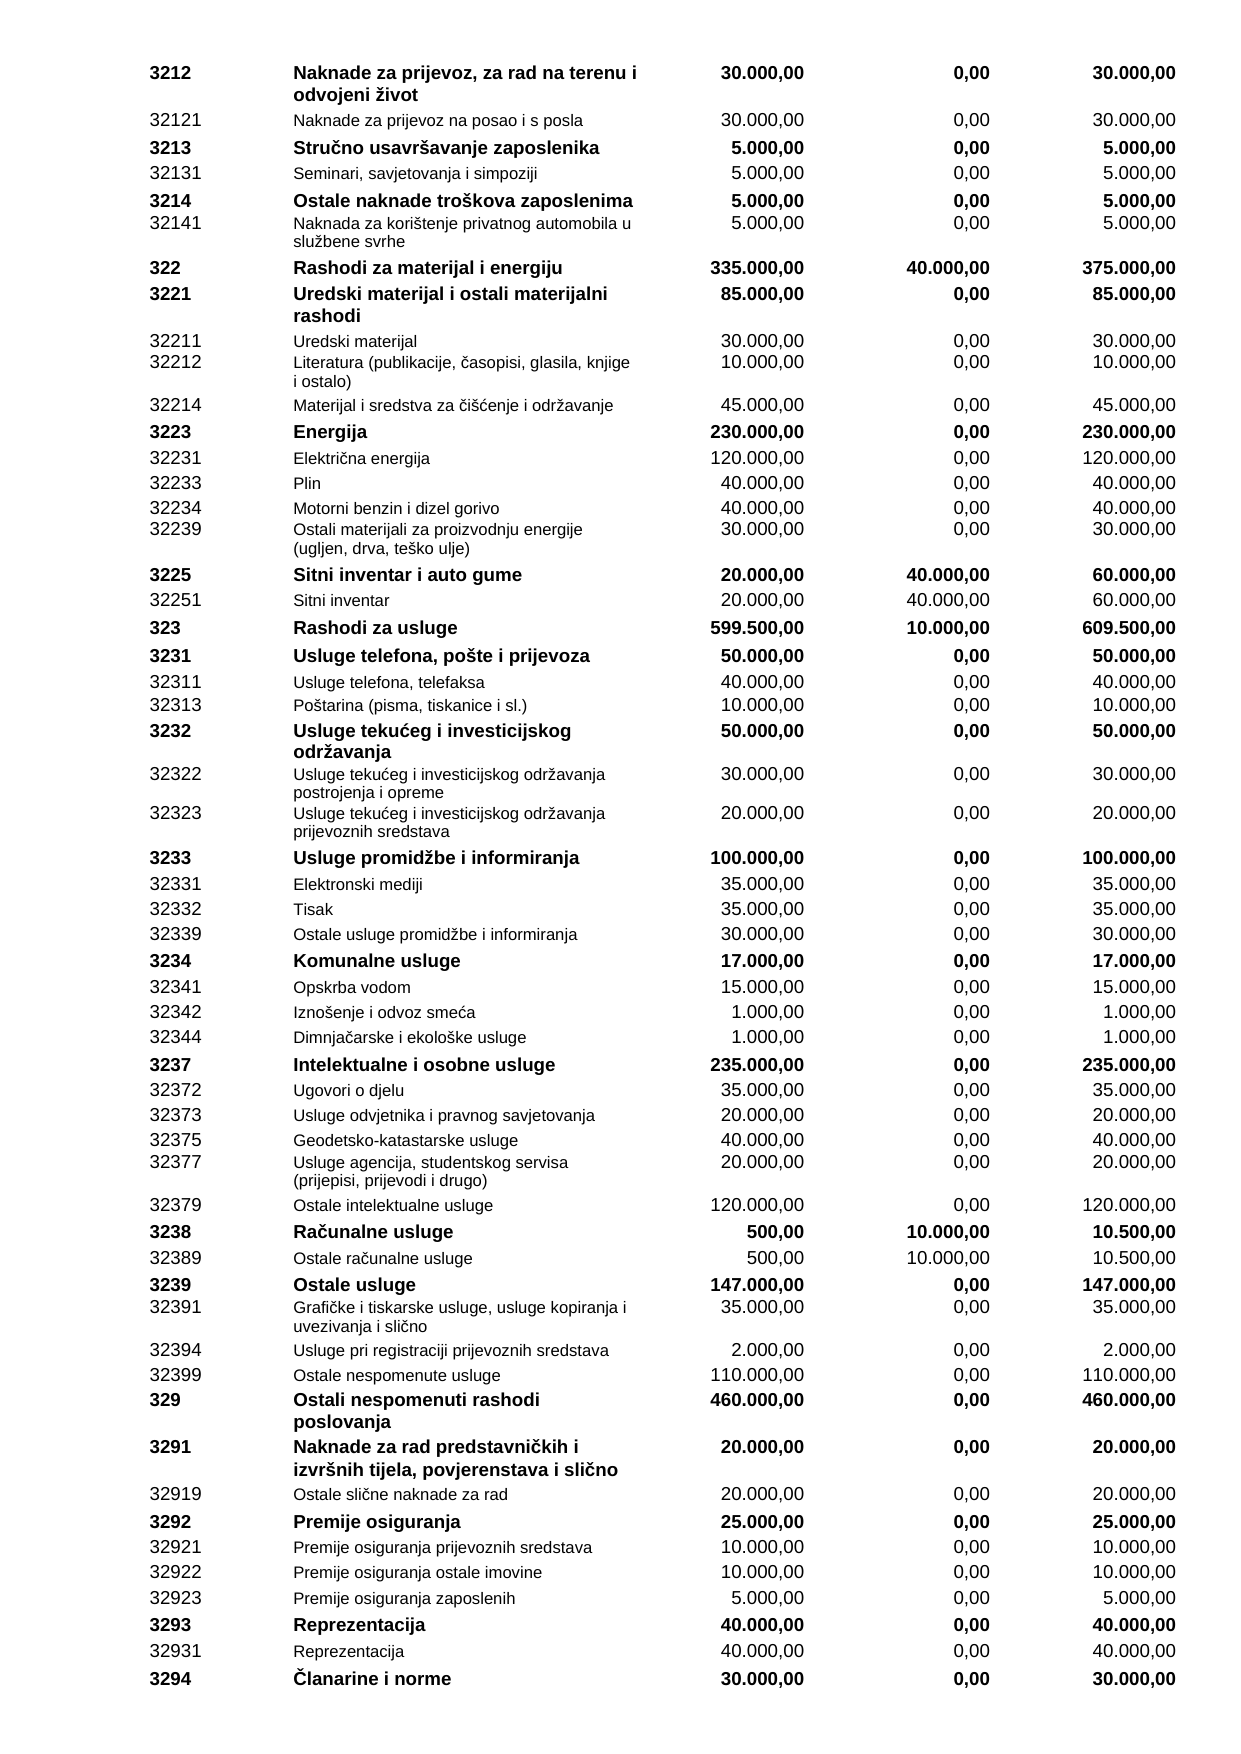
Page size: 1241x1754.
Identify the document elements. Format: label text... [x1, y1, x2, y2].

text (ugljen, drva, teško ulje) [118, 539, 1181, 558]
text 3293 Reprezentacija 40.000,00 0,00 40.000,00 [118, 1612, 1181, 1637]
text 3291 Naknade za rad predstavničkih i 20.000,00 0,00 20.000,00 [118, 1436, 1181, 1458]
text 32212 Literatura (publikacije, časopisi, glasila, knjige 10.000,00 0,00 10.000,00 [118, 353, 1181, 372]
text i ostalo) [118, 372, 1181, 391]
text 32922 Premije osiguranja ostale imovine 10.000,00 0,00 10.000,00 [118, 1560, 1181, 1584]
text 32391 Grafičke i tiskarske usluge, usluge kopiranja i 35.000,00 0,00 35.000,00 [118, 1298, 1181, 1317]
text 32322 Usluge tekućeg i investicijskog održavanja 30.000,00 0,00 30.000,00 [118, 765, 1181, 784]
text 3225 Sitni inventar i auto gume 20.000,00 40.000,00 60.000,00 [118, 561, 1181, 586]
text 3213 Stručno usavršavanje zaposlenika 5.000,00 0,00 5.000,00 [118, 134, 1181, 159]
text 32131 Seminari, savjetovanja i simpoziji 5.000,00 0,00 5.000,00 [118, 161, 1181, 184]
text 32313 Poštarina (pisma, tiskanice i sl.) 10.000,00 0,00 10.000,00 [118, 693, 1181, 716]
text 32231 Električna energija 120.000,00 0,00 120.000,00 [118, 446, 1181, 469]
text 32931 Reprezentacija 40.000,00 0,00 40.000,00 [118, 1638, 1181, 1662]
text 32239 Ostali materijali za proizvodnju energije 30.000,00 0,00 30.000,00 [118, 521, 1181, 539]
text 32331 Elektronski mediji 35.000,00 0,00 35.000,00 [118, 871, 1181, 895]
text 3221 Uredski materijal i ostali materijalni 85.000,00 0,00 85.000,00 [118, 283, 1181, 305]
text 32399 Ostale nespomenute usluge 110.000,00 0,00 110.000,00 [118, 1363, 1181, 1386]
text 3212 Naknade za prijevoz, za rad na terenu i 30.000,00 0,00 30.000,00 [118, 62, 1181, 84]
text službene svrhe [118, 233, 1181, 252]
text 32341 Opskrba vodom 15.000,00 0,00 15.000,00 [118, 974, 1181, 998]
text održavanja [118, 741, 1181, 763]
text 3294 Članarine i norme 30.000,00 0,00 30.000,00 [118, 1665, 1181, 1690]
text (prijepisi, prijevodi i drugo) [118, 1172, 1181, 1191]
text 32921 Premije osiguranja prijevoznih sredstava 10.000,00 0,00 10.000,00 [118, 1535, 1181, 1559]
text 32342 Iznošenje i odvoz smeća 1.000,00 0,00 1.000,00 [118, 1000, 1181, 1023]
text 3238 Računalne usluge 500,00 10.000,00 10.500,00 [118, 1219, 1181, 1244]
text 32339 Ostale usluge promidžbe i informiranja 30.000,00 0,00 30.000,00 [118, 921, 1181, 945]
text 32233 Plin 40.000,00 0,00 40.000,00 [118, 471, 1181, 494]
text izvršnih tijela, povjerenstava i slično [118, 1458, 1181, 1480]
text 32375 Geodetsko-katastarske usluge 40.000,00 0,00 40.000,00 [118, 1128, 1181, 1151]
text 32332 Tisak 35.000,00 0,00 35.000,00 [118, 896, 1181, 920]
text uvezivanja i slično [118, 1317, 1181, 1336]
text 32389 Ostale računalne usluge 500,00 10.000,00 10.500,00 [118, 1245, 1181, 1269]
text 32251 Sitni inventar 20.000,00 40.000,00 60.000,00 [118, 588, 1181, 611]
text 3292 Premije osiguranja 25.000,00 0,00 25.000,00 [118, 1509, 1181, 1533]
text 32323 Usluge tekućeg i investicijskog održavanja 20.000,00 0,00 20.000,00 [118, 804, 1181, 823]
text 32372 Ugovori o djelu 35.000,00 0,00 35.000,00 [118, 1078, 1181, 1101]
text 32121 Naknade za prijevoz na posao i s posla 30.000,00 0,00 30.000,00 [118, 108, 1181, 131]
text prijevoznih sredstava [118, 823, 1181, 842]
text 32394 Usluge pri registraciji prijevoznih sredstava 2.000,00 0,00 2.000,00 [118, 1338, 1181, 1361]
text 3232 Usluge tekućeg i investicijskog 50.000,00 0,00 50.000,00 [118, 719, 1181, 741]
text 329 Ostali nespomenuti rashodi 460.000,00 0,00 460.000,00 [118, 1389, 1181, 1411]
text 32344 Dimnjačarske i ekološke usluge 1.000,00 0,00 1.000,00 [118, 1025, 1181, 1048]
text 3231 Usluge telefona, pošte i prijevoza 50.000,00 0,00 50.000,00 [118, 643, 1181, 668]
text 32373 Usluge odvjetnika i pravnog savjetovanja 20.000,00 0,00 20.000,00 [118, 1103, 1181, 1126]
text 3239 Ostale usluge 147.000,00 0,00 147.000,00 [118, 1272, 1181, 1297]
text 3214 Ostale naknade troškova zaposlenima 5.000,00 0,00 5.000,00 [118, 187, 1181, 212]
text postrojenja i opreme [118, 784, 1181, 802]
text 323 Rashodi za usluge 599.500,00 10.000,00 609.500,00 [118, 615, 1181, 639]
text 3234 Komunalne usluge 17.000,00 0,00 17.000,00 [118, 948, 1181, 973]
text 3223 Energija 230.000,00 0,00 230.000,00 [118, 419, 1181, 444]
text 32377 Usluge agencija, studentskog servisa 20.000,00 0,00 20.000,00 [118, 1153, 1181, 1172]
text 3237 Intelektualne i osobne usluge 235.000,00 0,00 235.000,00 [118, 1051, 1181, 1076]
text 3233 Usluge promidžbe i informiranja 100.000,00 0,00 100.000,00 [118, 845, 1181, 869]
text 32141 Naknada za korištenje privatnog automobila u 5.000,00 0,00 5.000,00 [118, 214, 1181, 233]
text 32311 Usluge telefona, telefaksa 40.000,00 0,00 40.000,00 [118, 669, 1181, 693]
text 32214 Materijal i sredstva za čišćenje i održavanje 45.000,00 0,00 45.000,00 [118, 392, 1181, 416]
text 32919 Ostale slične naknade za rad 20.000,00 0,00 20.000,00 [118, 1482, 1181, 1505]
text 32211 Uredski materijal 30.000,00 0,00 30.000,00 [118, 328, 1181, 352]
text 32234 Motorni benzin i dizel gorivo 40.000,00 0,00 40.000,00 [118, 496, 1181, 519]
text odvojeni život [118, 84, 1181, 106]
text 322 Rashodi za materijal i energiju 335.000,00 40.000,00 375.000,00 [118, 255, 1181, 279]
text rashodi [118, 305, 1181, 327]
text 32923 Premije osiguranja zaposlenih 5.000,00 0,00 5.000,00 [118, 1585, 1181, 1609]
text 32379 Ostale intelektualne usluge 120.000,00 0,00 120.000,00 [118, 1192, 1181, 1216]
text poslovanja [118, 1411, 1181, 1433]
